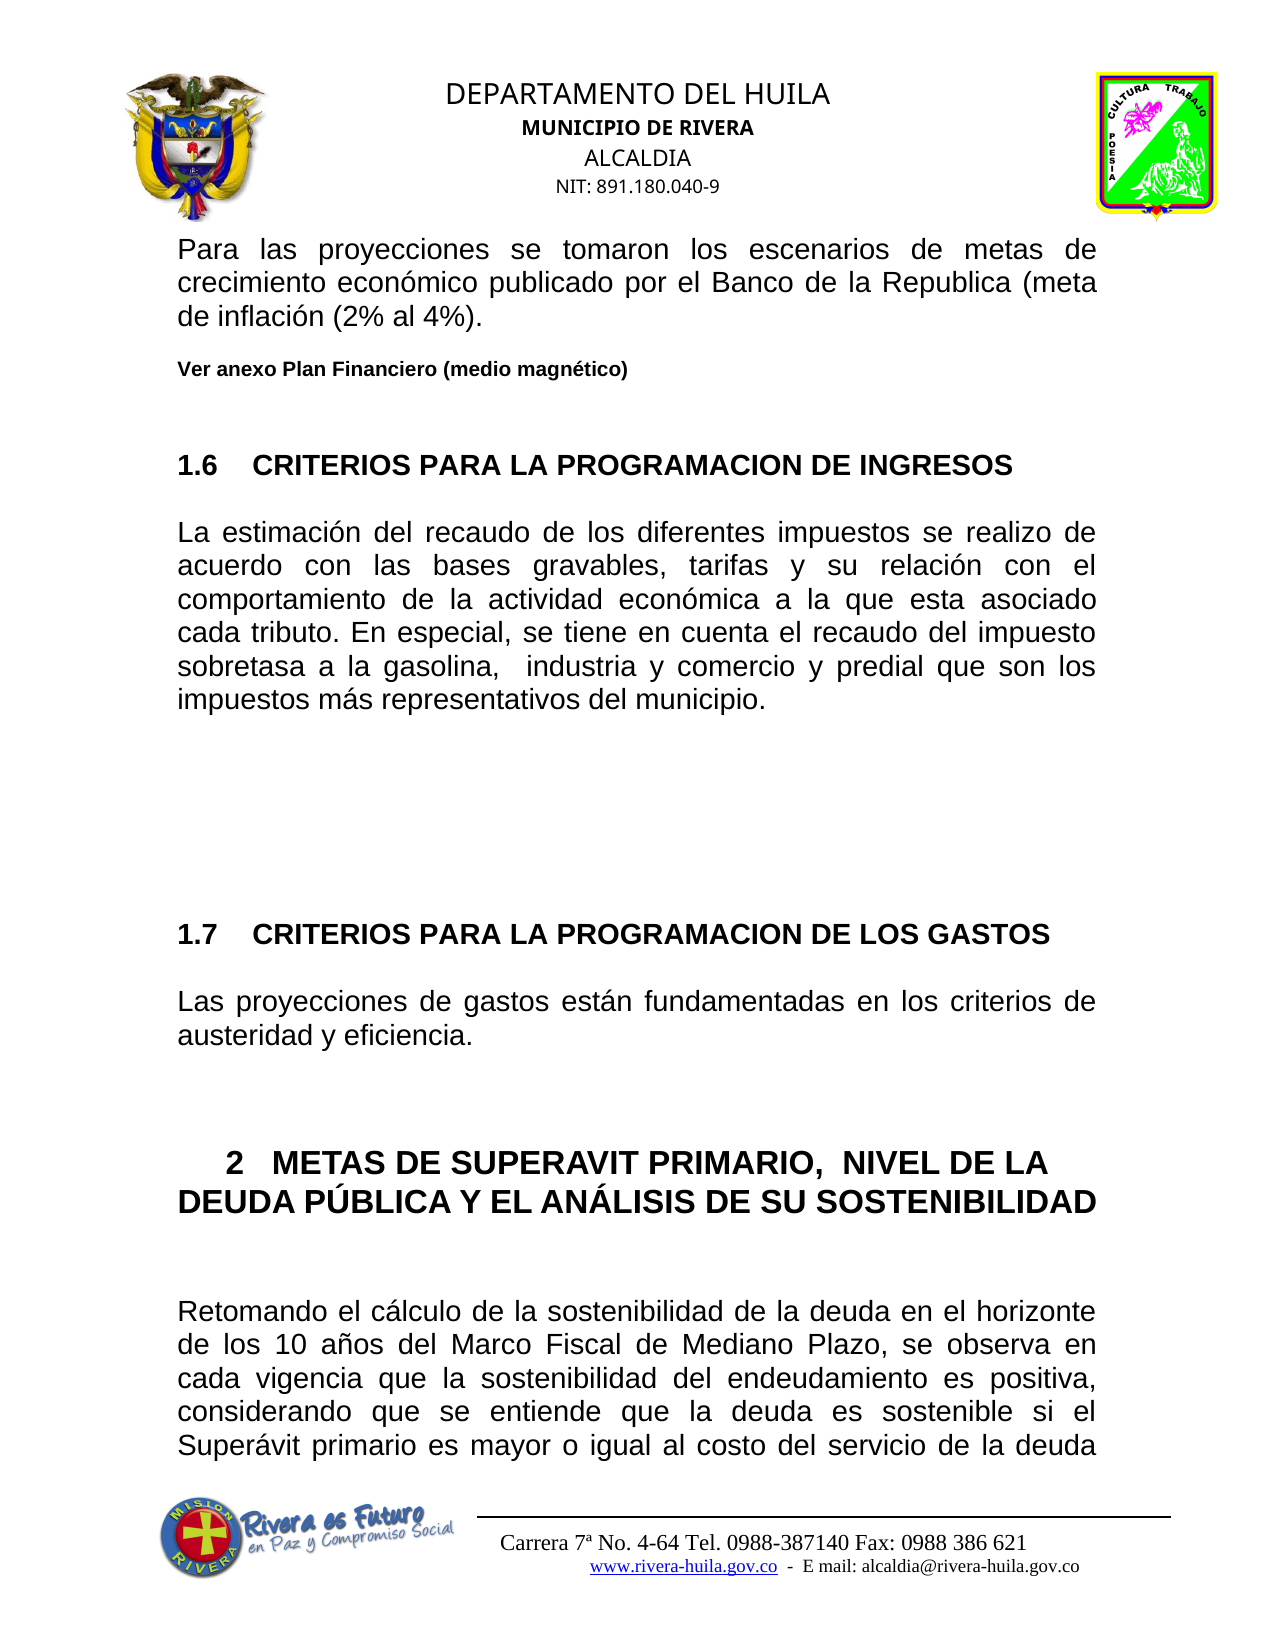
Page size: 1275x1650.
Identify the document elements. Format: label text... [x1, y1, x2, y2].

text Para las proyecciones se tomaron los escenarios de metas de crecimiento económico publicado por el Banco de la Republica (meta de inflación (2% al 4%). [177, 232, 1098, 333]
subtitle 2 METAS DE SUPERAVIT PRIMARIO, NIVEL DE LA DEUDA PÚBLICA Y EL ANÁLISIS DE SU SOSTENIBILIDAD [177, 1143, 1098, 1220]
text Las proyecciones de gastos están fundamentadas en los criterios de austeridad y eficiencia. [177, 984, 1098, 1051]
list CRITERIOS PARA INGRESOS [177, 448, 1098, 481]
picture [139, 1479, 474, 1593]
picture [120, 72, 271, 222]
list CRITERIOS PARA LOS GASTOS [177, 917, 1098, 951]
text Ver anexo Plan Financiero (medio magnético) [177, 357, 1098, 381]
text La estimación del recaudo de los diferentes impuestos se realizo de acuerdo con las bases gravables, tarifas y su relación con el comportamiento de la actividad económica a la que esta asociado cada tributo. En especial, se tiene en cuenta el recaudo del impuesto sobretasa a la gasolina, industria y comercio y predial que son los impuestos más representativos del municipio. [177, 515, 1098, 716]
picture [1095, 72, 1218, 222]
